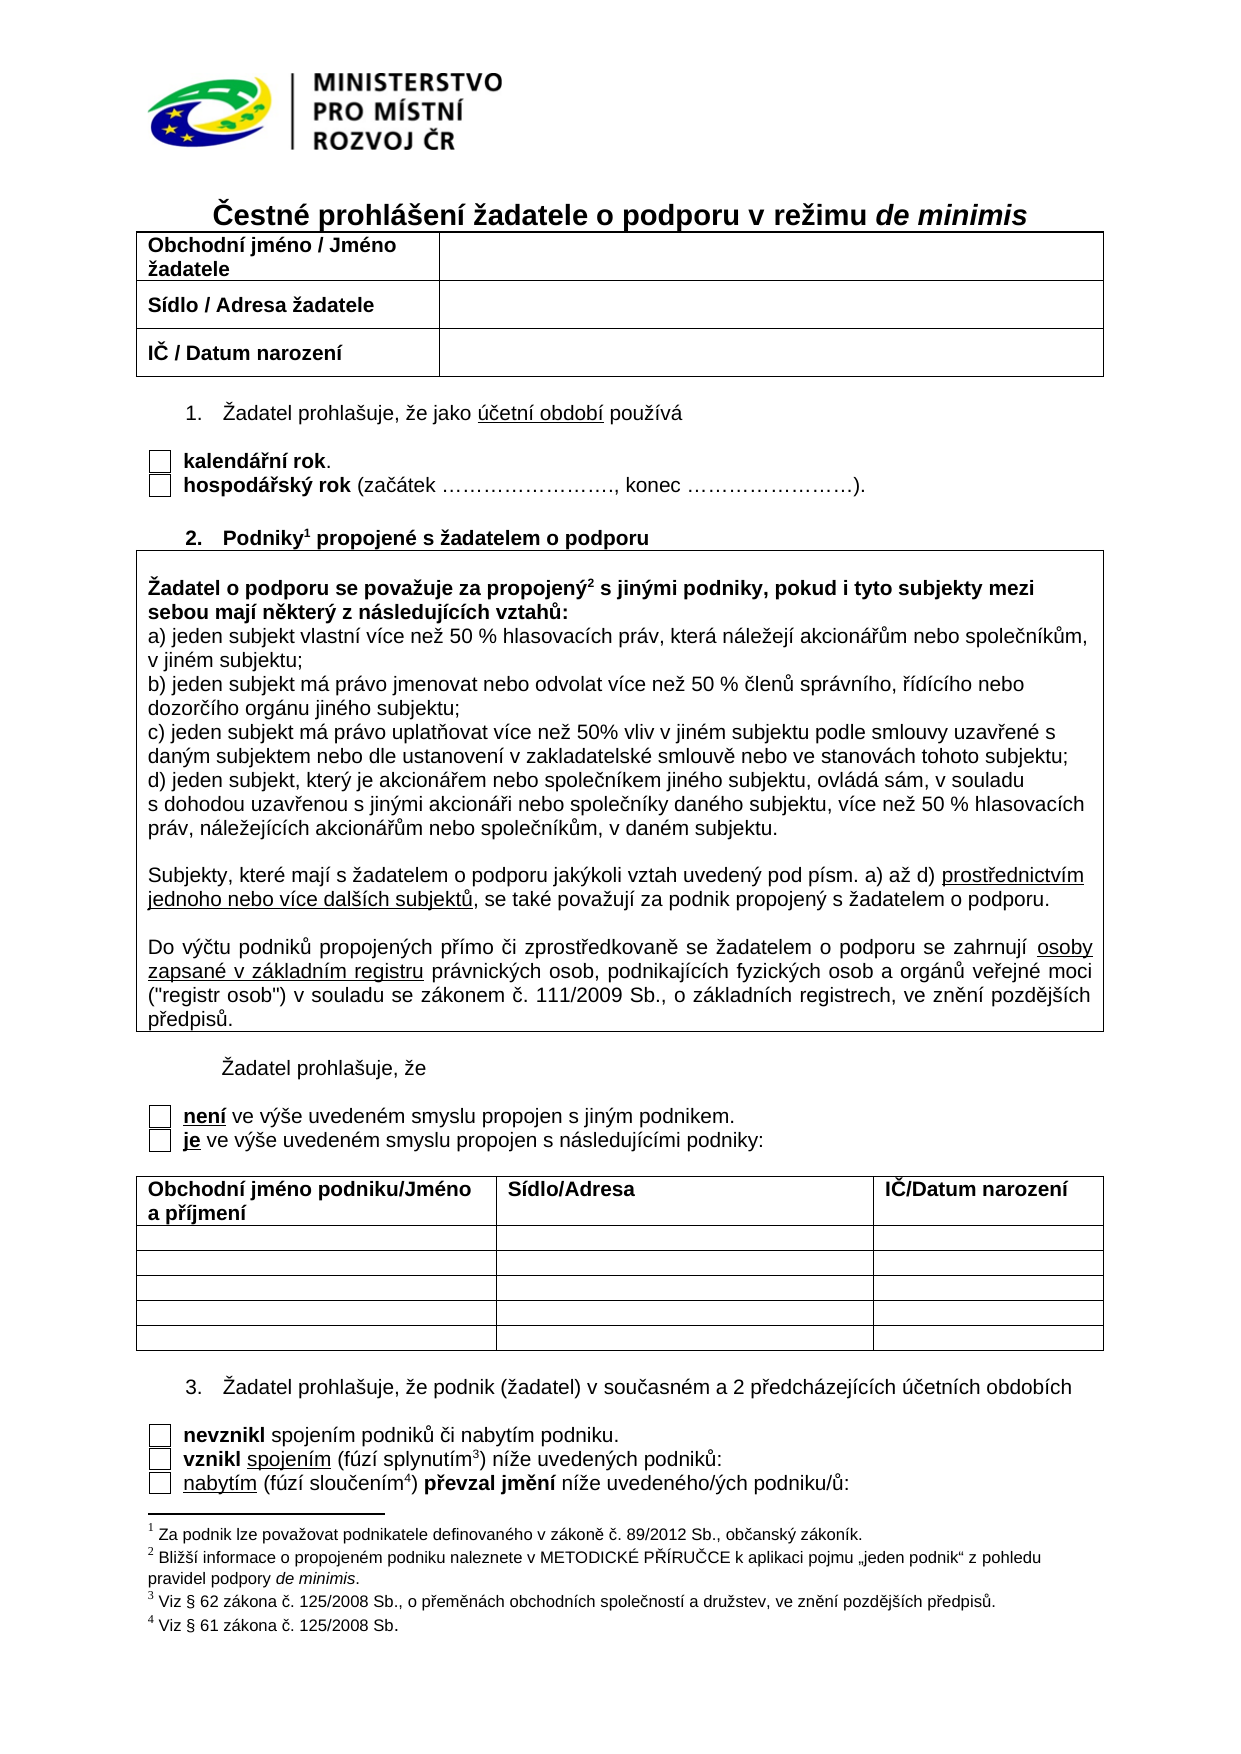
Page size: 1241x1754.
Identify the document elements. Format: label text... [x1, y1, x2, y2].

table_cell [874, 1301, 1103, 1325]
picture [147, 73, 502, 150]
table_header Sídlo/Adresa [497, 1177, 873, 1225]
list Podniky propojené s žadatelem o podporu [185, 526, 1093, 550]
text kalendářní rok. [148, 449, 1093, 473]
table_cell [874, 1326, 1103, 1350]
list Žadatel prohlašuje, že [221, 1056, 1093, 1080]
table_cell [440, 281, 1103, 328]
table_header [440, 233, 1103, 280]
table_cell IČ / Datum narození [137, 329, 439, 376]
text nabytím (fúzí sloučením) převzal jmění níže uvedeného/ých podniku/ů: [148, 1471, 1093, 1494]
list Žadatel prohlašuje, že jako účetní období používá [185, 401, 1093, 425]
table_cell [497, 1226, 873, 1250]
table_cell [137, 1276, 496, 1300]
table_cell Sídlo / Adresa žadatele [137, 281, 439, 328]
text hospodářský rok (začátek ……………………., konec ……………………). [148, 473, 1093, 497]
table_cell [137, 1226, 496, 1250]
table_header Obchodní jméno / Jméno žadatele [137, 233, 439, 280]
list Žadatel prohlašuje, že podnik (žadatel) v současném a 2 předcházejících účetních obdobích [185, 1375, 1093, 1399]
table_cell [497, 1326, 873, 1350]
text nevznikl spojením podniků či nabytím podniku. [148, 1423, 1093, 1447]
table_header IČ/Datum narození [874, 1177, 1103, 1225]
text je ve výše uvedeném smyslu propojen s následujícími podniky: [148, 1128, 1093, 1152]
text není ve výše uvedeném smyslu propojen s jiným podnikem. [148, 1104, 1093, 1128]
table_cell [497, 1276, 873, 1300]
table_cell [874, 1226, 1103, 1250]
table_cell [497, 1251, 873, 1275]
table_cell [497, 1301, 873, 1325]
table_cell [874, 1276, 1103, 1300]
table_header Žadatel o podporu se považuje za propojený s jinými podniky, pokud i tyto subjekty mezi sebou mají některý z následujících vztahů: a) jeden subjekt vlastní více než 50 % hlasovacích práv, která náležejí akcionářům nebo společníkům, v jiném subjektu; b) jeden subjekt má právo jmenovat nebo odvolat více než 50 % členů správního, řídícího nebo dozorčího orgánu jiného subjektu; c) jeden subjekt má právo uplatňovat více než 50% vliv v jiném subjektu podle smlouvy uzavřené s daným subjektem nebo dle ustanovení v zakladatelské smlouvě nebo ve stanovách tohoto subjektu; d) jeden subjekt, který je akcionářem nebo společníkem jiného subjektu, ovládá sám, v souladu s dohodou uzavřenou s jinými akcionáři nebo společníky daného subjektu, více než 50 % hlasovacích práv, náležejících akcionářům nebo společníkům, v daném subjektu. Subjekty, které mají s žadatelem o podporu jakýkoli vztah uvedený pod písm. a) až d) prostřednictvím jednoho nebo více dalších subjektů, se také považují za podnik propojený s žadatelem o podporu. Do výčtu podniků propojených přímo či zprostředkovaně se žadatelem o podporu se zahrnují osoby zapsané v základním registru právnických osob, podnikajících fyzických osob a orgánů veřejné moci ("registr osob") v souladu se zákonem č. 111/2009 Sb., o základních registrech, ve znění pozdějších předpisů. [137, 551, 1103, 1031]
table_cell [137, 1326, 496, 1350]
table_cell [874, 1251, 1103, 1275]
table_cell [440, 329, 1103, 376]
table_header Obchodní jméno podniku/Jméno a příjmení [137, 1177, 496, 1225]
table_cell [137, 1301, 496, 1325]
table_cell [137, 1251, 496, 1275]
text Čestné prohlášení žadatele o podporu v režimu de minimis [148, 198, 1093, 231]
text vznikl spojením (fúzí splynutím) níže uvedených podniků: [148, 1447, 1093, 1471]
